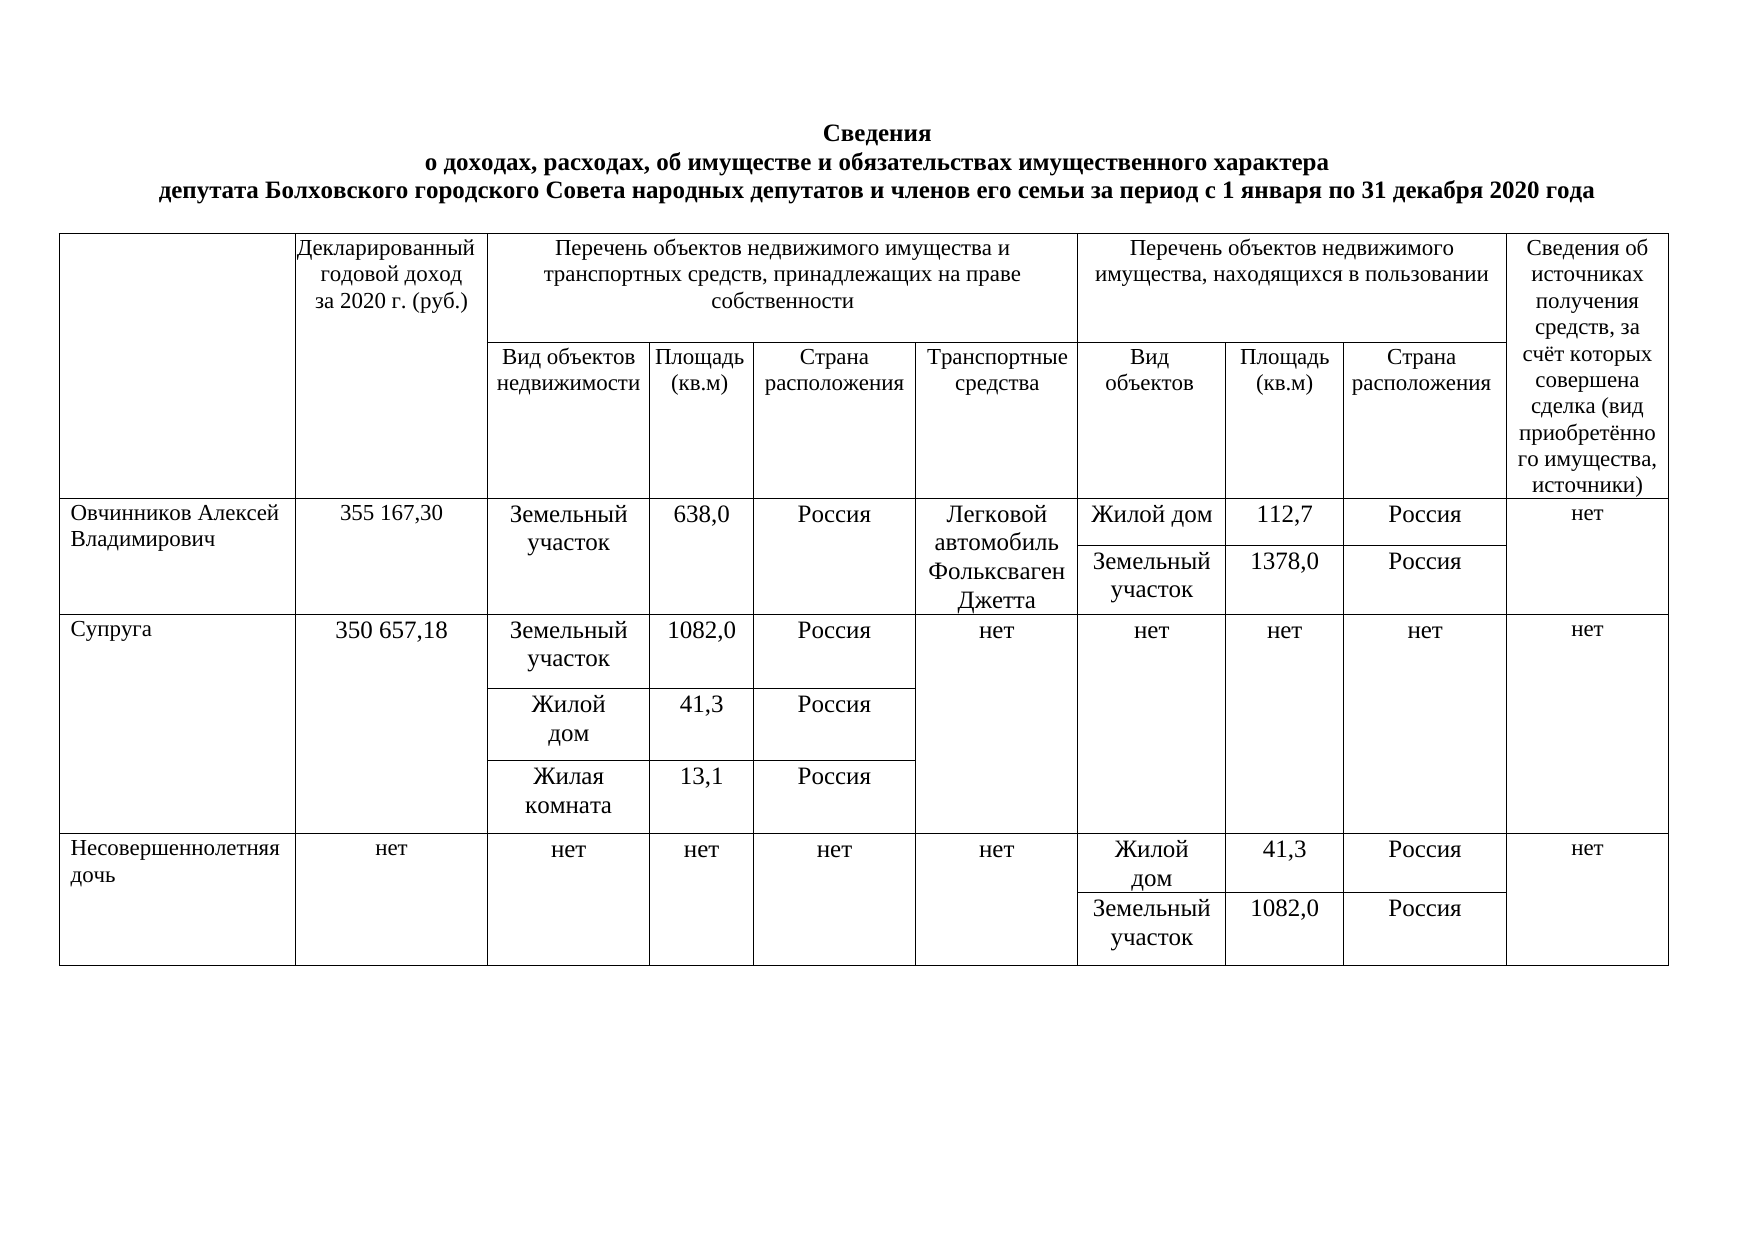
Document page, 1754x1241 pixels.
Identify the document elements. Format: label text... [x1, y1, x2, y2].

table_cell нет [916, 615, 1077, 833]
table_cell нет [488, 834, 649, 965]
table_cell нет [296, 834, 487, 965]
table_header Декларированный годовой доход за 2020 г. (руб.) [296, 234, 487, 498]
table_cell нет [1226, 615, 1343, 833]
table_cell Супруга [60, 615, 295, 833]
table_cell 41,3 [650, 689, 753, 760]
table_cell Россия [1344, 546, 1506, 614]
table_cell нет [1507, 499, 1668, 614]
text депутата Болховского городского Совета народных депутатов и членов его семьи за период с 1 января по 31 декабря 2020 года [118, 176, 1636, 204]
table_cell Страна расположения [1344, 343, 1506, 498]
table_cell 350 657,18 [296, 615, 487, 833]
table_cell Вид объектов недвижимости [488, 343, 649, 498]
table_cell нет [1078, 615, 1225, 833]
table_cell 355 167,30 [296, 499, 487, 614]
text о доходах, расходах, об имуществе и обязательствах имущественного характера [118, 147, 1636, 176]
table_cell 112,7 [1226, 499, 1343, 545]
table_cell 13,1 [650, 761, 753, 833]
table_cell 638,0 [650, 499, 753, 614]
table_cell Овчинников Алексей Владимирович [60, 499, 295, 614]
table_cell Земельный участок [1078, 893, 1225, 965]
table_cell Страна расположения [754, 343, 915, 498]
table_cell Жилой дом [488, 689, 649, 760]
table_header Перечень объектов недвижимого имущества и транспортных средств, принадлежащих на праве собственности [488, 234, 1077, 342]
table_cell Земельный участок [488, 615, 649, 688]
table_cell Россия [1344, 834, 1506, 892]
table_cell Россия [1344, 893, 1506, 965]
table_cell Жилая комната [488, 761, 649, 833]
table_header Перечень объектов недвижимого имущества, находящихся в пользовании [1078, 234, 1506, 342]
table_cell Земельный участок [488, 499, 649, 614]
table_cell Площадь (кв.м) [650, 343, 753, 498]
table_cell Россия [754, 615, 915, 688]
table_cell нет [916, 834, 1077, 965]
table_cell нет [1507, 615, 1668, 833]
table_cell нет [1507, 834, 1668, 965]
table_cell 1082,0 [1226, 893, 1343, 965]
table_cell Россия [754, 761, 915, 833]
table_cell Земельный участок [1078, 546, 1225, 614]
table_cell 41,3 [1226, 834, 1343, 892]
table_header [60, 234, 295, 498]
table_cell Россия [754, 689, 915, 760]
table_cell нет [754, 834, 915, 965]
table_cell Легковой автомобиль Фольксваген Джетта [916, 499, 1077, 614]
table_cell нет [650, 834, 753, 965]
table_cell Вид объектов [1078, 343, 1225, 498]
table_cell Россия [1344, 499, 1506, 545]
table_header Сведения об источниках получения средств, за счёт которых совершена сделка (вид приобретённого имущества, источники) [1507, 234, 1668, 498]
table_cell 1378,0 [1226, 546, 1343, 614]
table_cell Россия [754, 499, 915, 614]
table_cell Несовершеннолетняя дочь [60, 834, 295, 965]
table_cell нет [1344, 615, 1506, 833]
table_cell Жилой дом [1078, 499, 1225, 545]
table_cell Транспортные средства [916, 343, 1077, 498]
table_cell 1082,0 [650, 615, 753, 688]
text Сведения [118, 118, 1636, 147]
table_cell Площадь (кв.м) [1226, 343, 1343, 498]
table_cell Жилой дом [1078, 834, 1225, 892]
